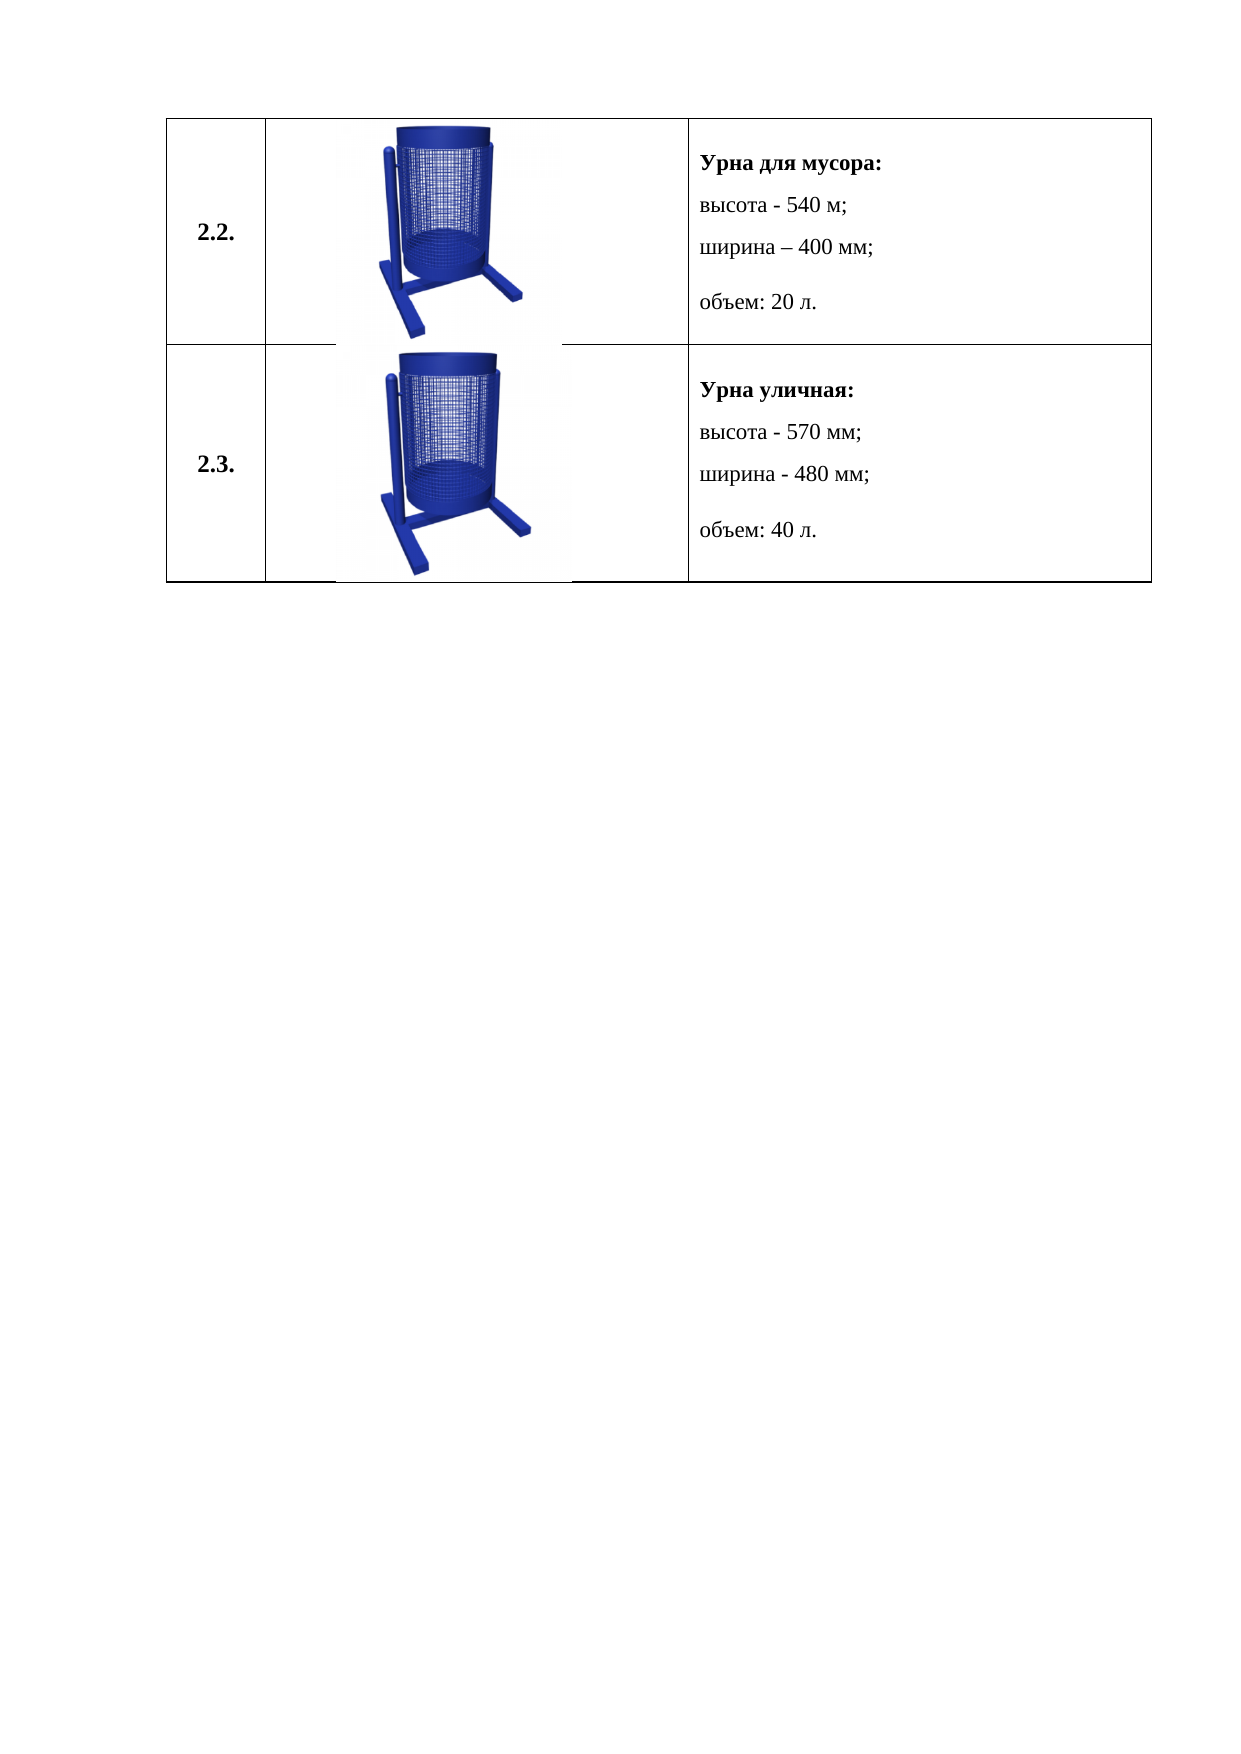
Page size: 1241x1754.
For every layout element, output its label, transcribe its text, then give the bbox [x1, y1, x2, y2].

table_cell [266, 119, 336, 344]
table_cell [572, 345, 688, 581]
table_cell [266, 345, 336, 581]
table_cell 2.3. [167, 345, 265, 581]
table_cell Урна уличная: высота - 570 мм; ширина - 480 мм; объем: 40 л. [689, 345, 1151, 581]
table_cell Урна для мусора: высота - 540 м; ширина – 400 мм; объем: 20 л. [689, 119, 1151, 344]
table_cell [562, 119, 688, 344]
table_cell 2.2. [167, 119, 265, 344]
picture [336, 119, 572, 582]
